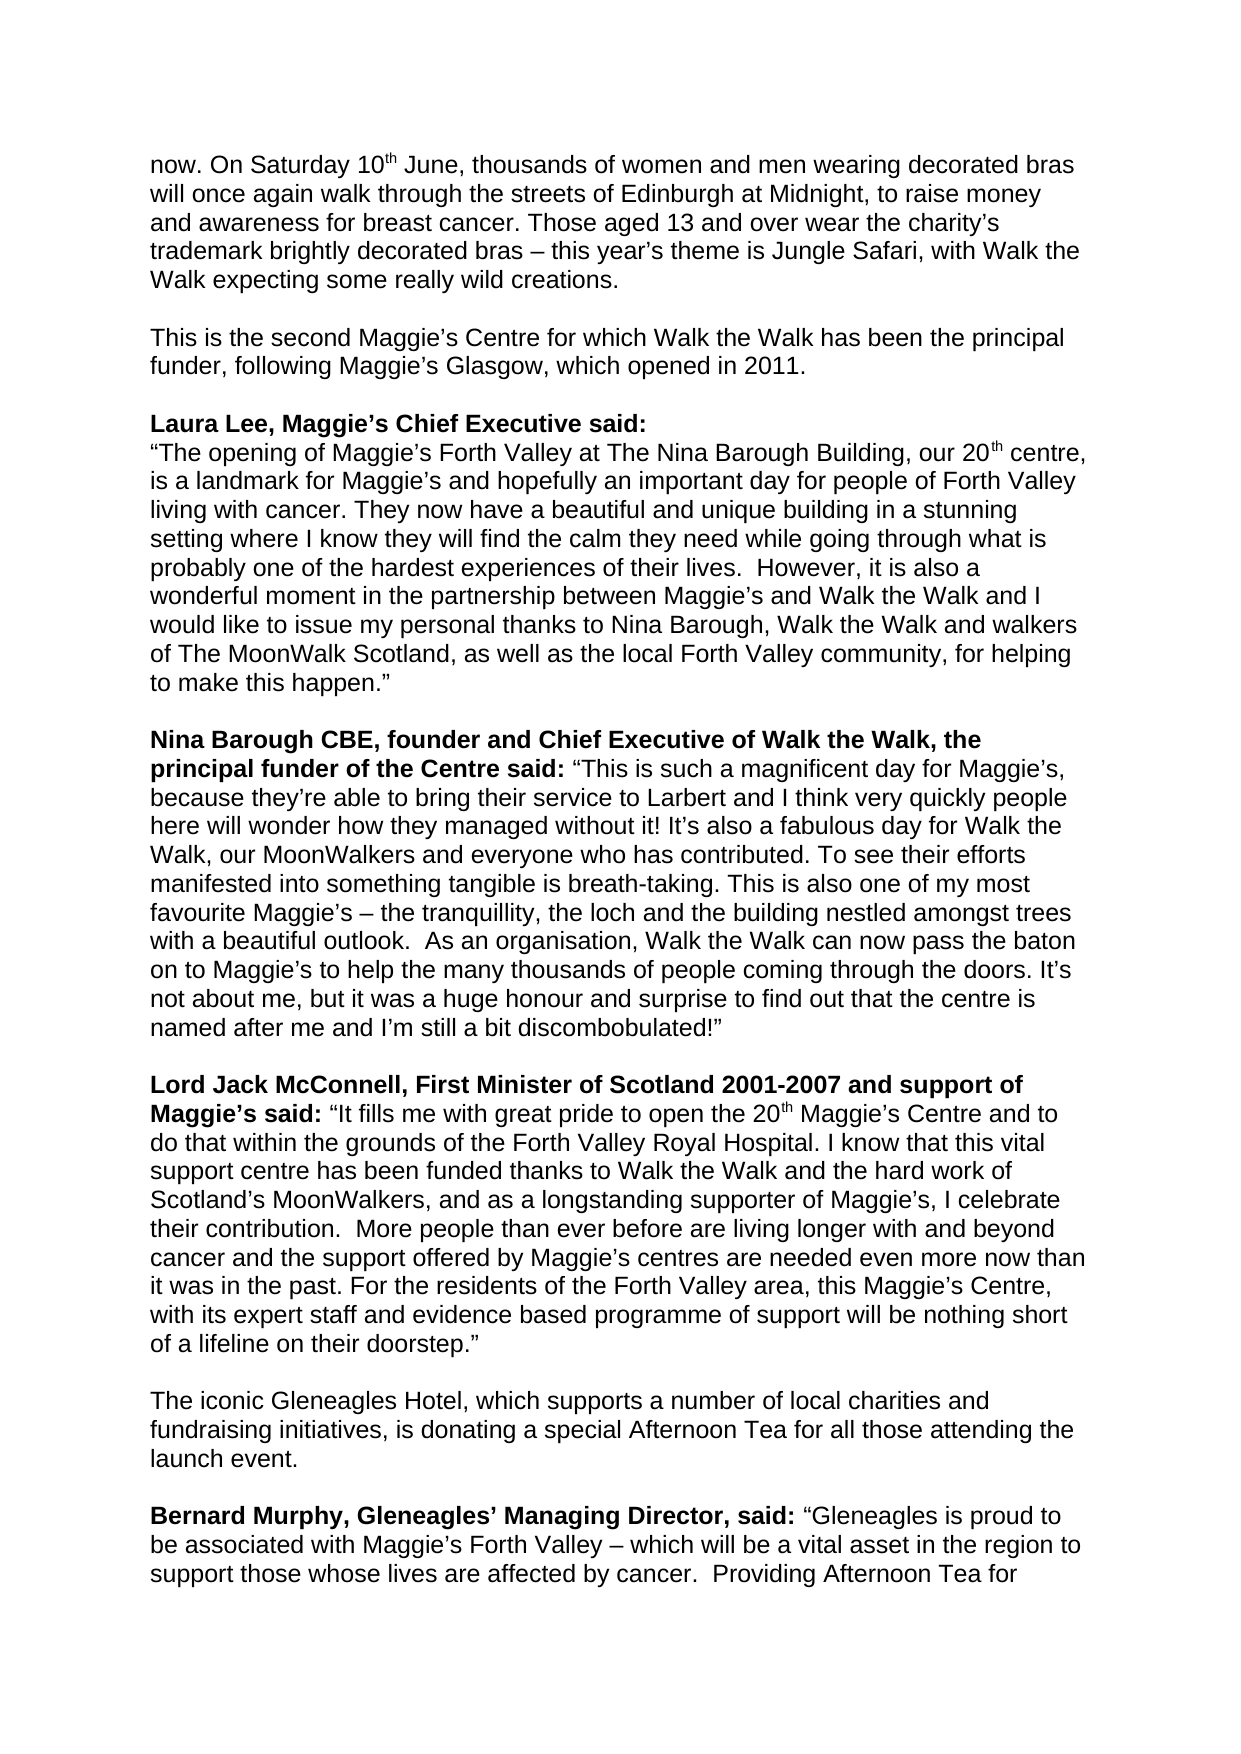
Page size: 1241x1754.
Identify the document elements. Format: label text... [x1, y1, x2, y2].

text The iconic Gleneagles Hotel, which supports a number of local charities and fundraising initiatives, is donating a special Afternoon Tea for all those attending the launch event. [150, 1415, 1090, 1501]
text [150, 1530, 1090, 1587]
text Lord Jack McConnell, First Minister of Scotland 2001-2007 and support of Maggie’s said: “It fills me with great pride to open the 20th Maggie’s Centre and to do that within the grounds of the Forth Valley Royal Hospital. I know that this vital support centre has been funded thanks to Walk the Walk and the hard work of Scotland’s MoonWalkers, and as a longstanding supporter of Maggie’s, I celebrate their contribution. More people than ever before are living longer with and beyond cancer and the support offered by Maggie’s centres are needed even more now than it was in the past. For the residents of the Forth Valley area, this Maggie’s Centre, with its expert staff and evidence based programme of support will be nothing short of a lifeline on their doorstep.” [150, 1099, 1090, 1386]
text Nina Barough CBE, founder and Chief Executive of Walk the Walk, the principal funder of the Centre said: “This is such a magnificent day for Maggie’s, because they’re able to bring their service to Larbert and I think very quickly people here will wonder how they managed without it! It’s also a fabulous day for Walk the Walk, our MoonWalkers and everyone who has contributed. To see their efforts manifested into something tangible is breath-taking. This is also one of my most favourite Maggie’s – the tranquillity, the loch and the building nestled amongst trees with a beautiful outlook. As an organisation, Walk the Walk can now pass the baton on to Maggie’s to help the many thousands of people coming through the doors. It’s not about me, but it was a huge honour and surprise to find out that the centre is named after me and I’m still a bit discombobulated!” [150, 725, 1090, 1070]
text Laura Lee, Maggie’s Chief Executive said: [150, 437, 1090, 466]
text “The opening of Maggie’s Forth Valley at The Nina Barough Building, our 20th centre, is a landmark for Maggie’s and hopefully an important day for people of Forth Valley living with cancer. They now have a beautiful and unique building in a stunning setting where I know they will find the calm they need while going through what is probably one of the hardest experiences of their lives. However, it is also a wonderful moment in the partnership between Maggie’s and Walk the Walk and I would like to issue my personal thanks to Nina Barough, Walk the Walk and walkers of The MoonWalk Scotland, as well as the local Forth Valley community, for helping to make this happen.” [150, 466, 1090, 725]
text This is the second Maggie’s Centre for which Walk the Walk has been the principal funder, following Maggie’s Glasgow, which opened in 2011. [150, 351, 1090, 409]
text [150, 150, 1090, 322]
